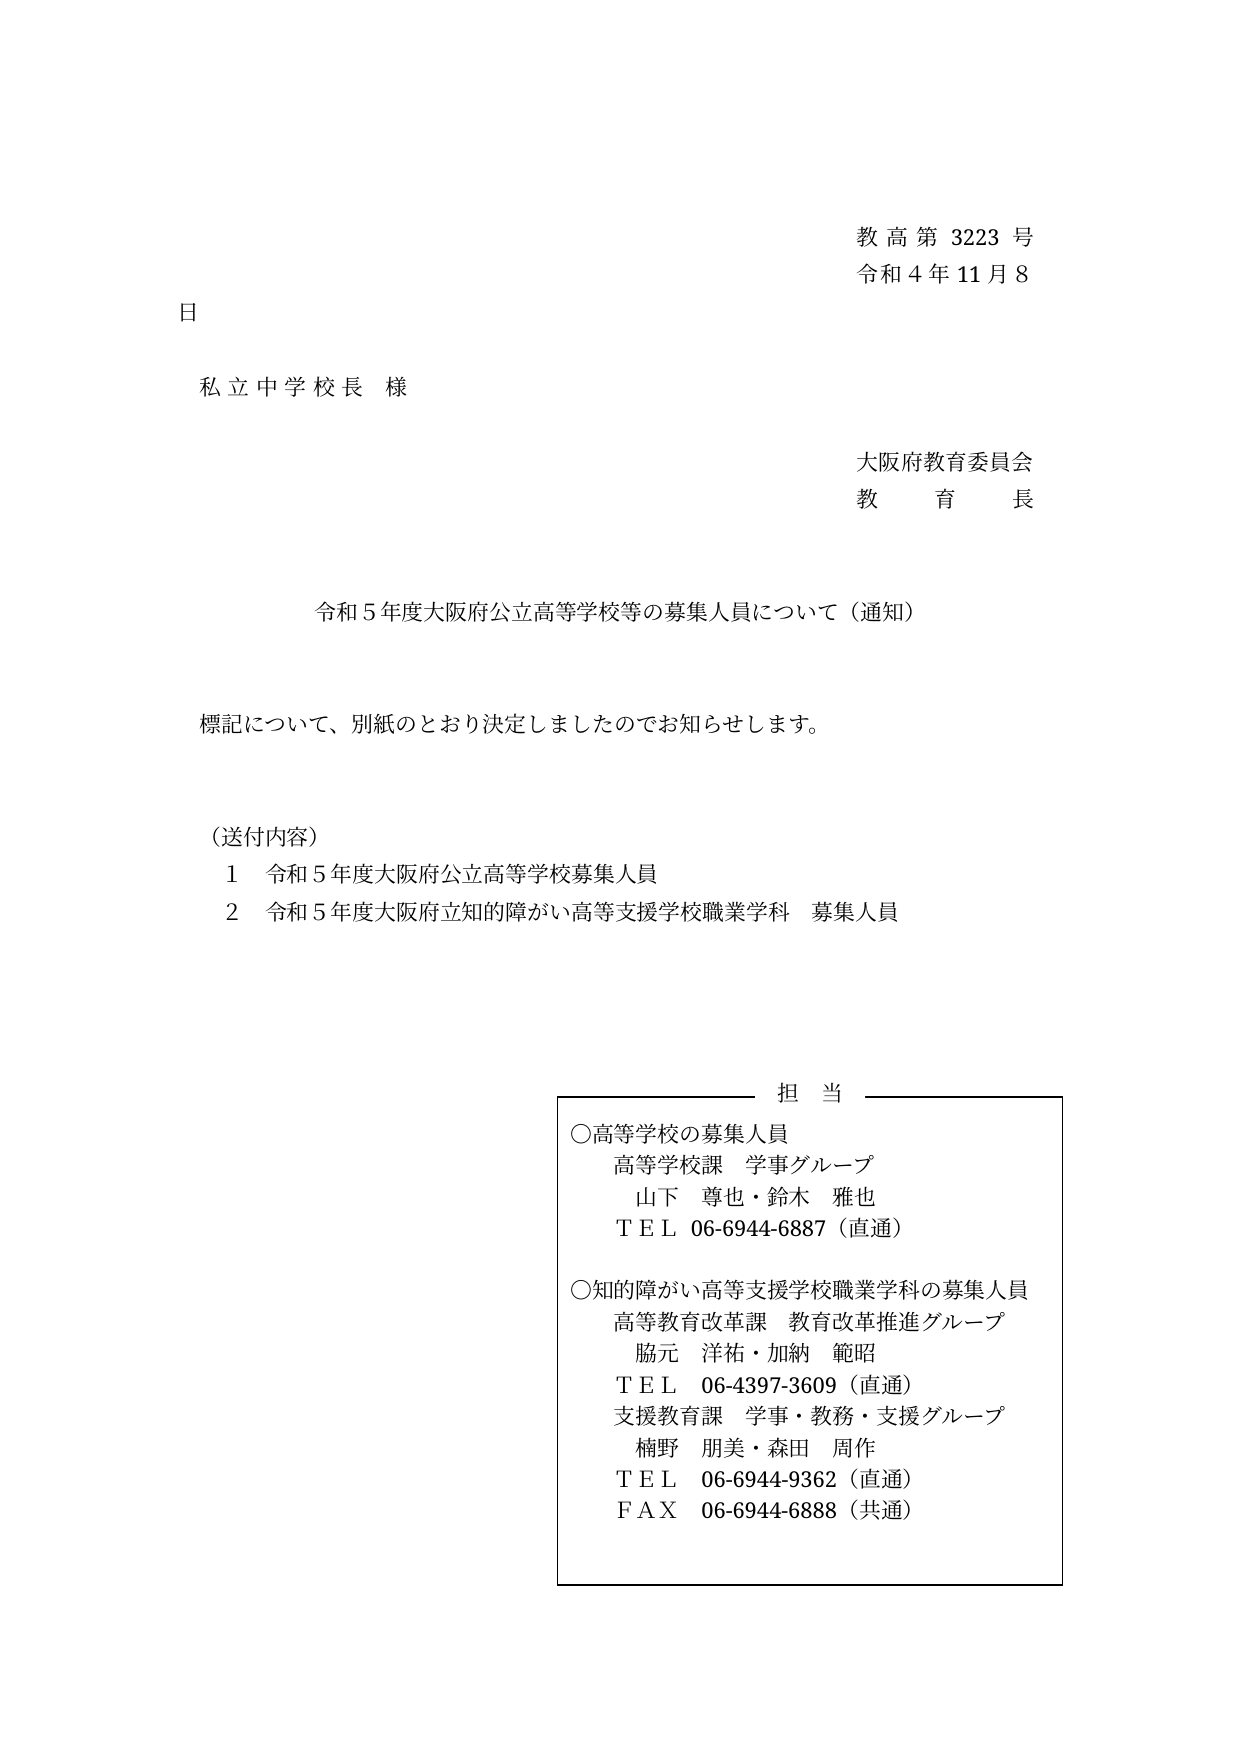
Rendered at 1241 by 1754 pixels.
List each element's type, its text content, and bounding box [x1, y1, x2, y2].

text 教高第3223号 [177, 217, 1034, 254]
text 大阪府教育委員会 [177, 442, 1034, 479]
text 令和５年度大阪府公立高等学校等の募集人員について（通知） [177, 592, 1063, 629]
text 教育長 [177, 479, 1034, 517]
text （送付内容） [177, 817, 1063, 854]
text １ 令和５年度大阪府公立高等学校募集人員 [177, 854, 1063, 892]
text 令和４年11月８日 [177, 254, 1034, 329]
text 私立中学校長 様 [177, 367, 1063, 404]
text ２ 令和５年度大阪府立知的障がい高等支援学校職業学科 募集人員 [177, 892, 1063, 929]
text 標記について、別紙のとおり決定しましたのでお知らせします。 [177, 704, 1063, 742]
